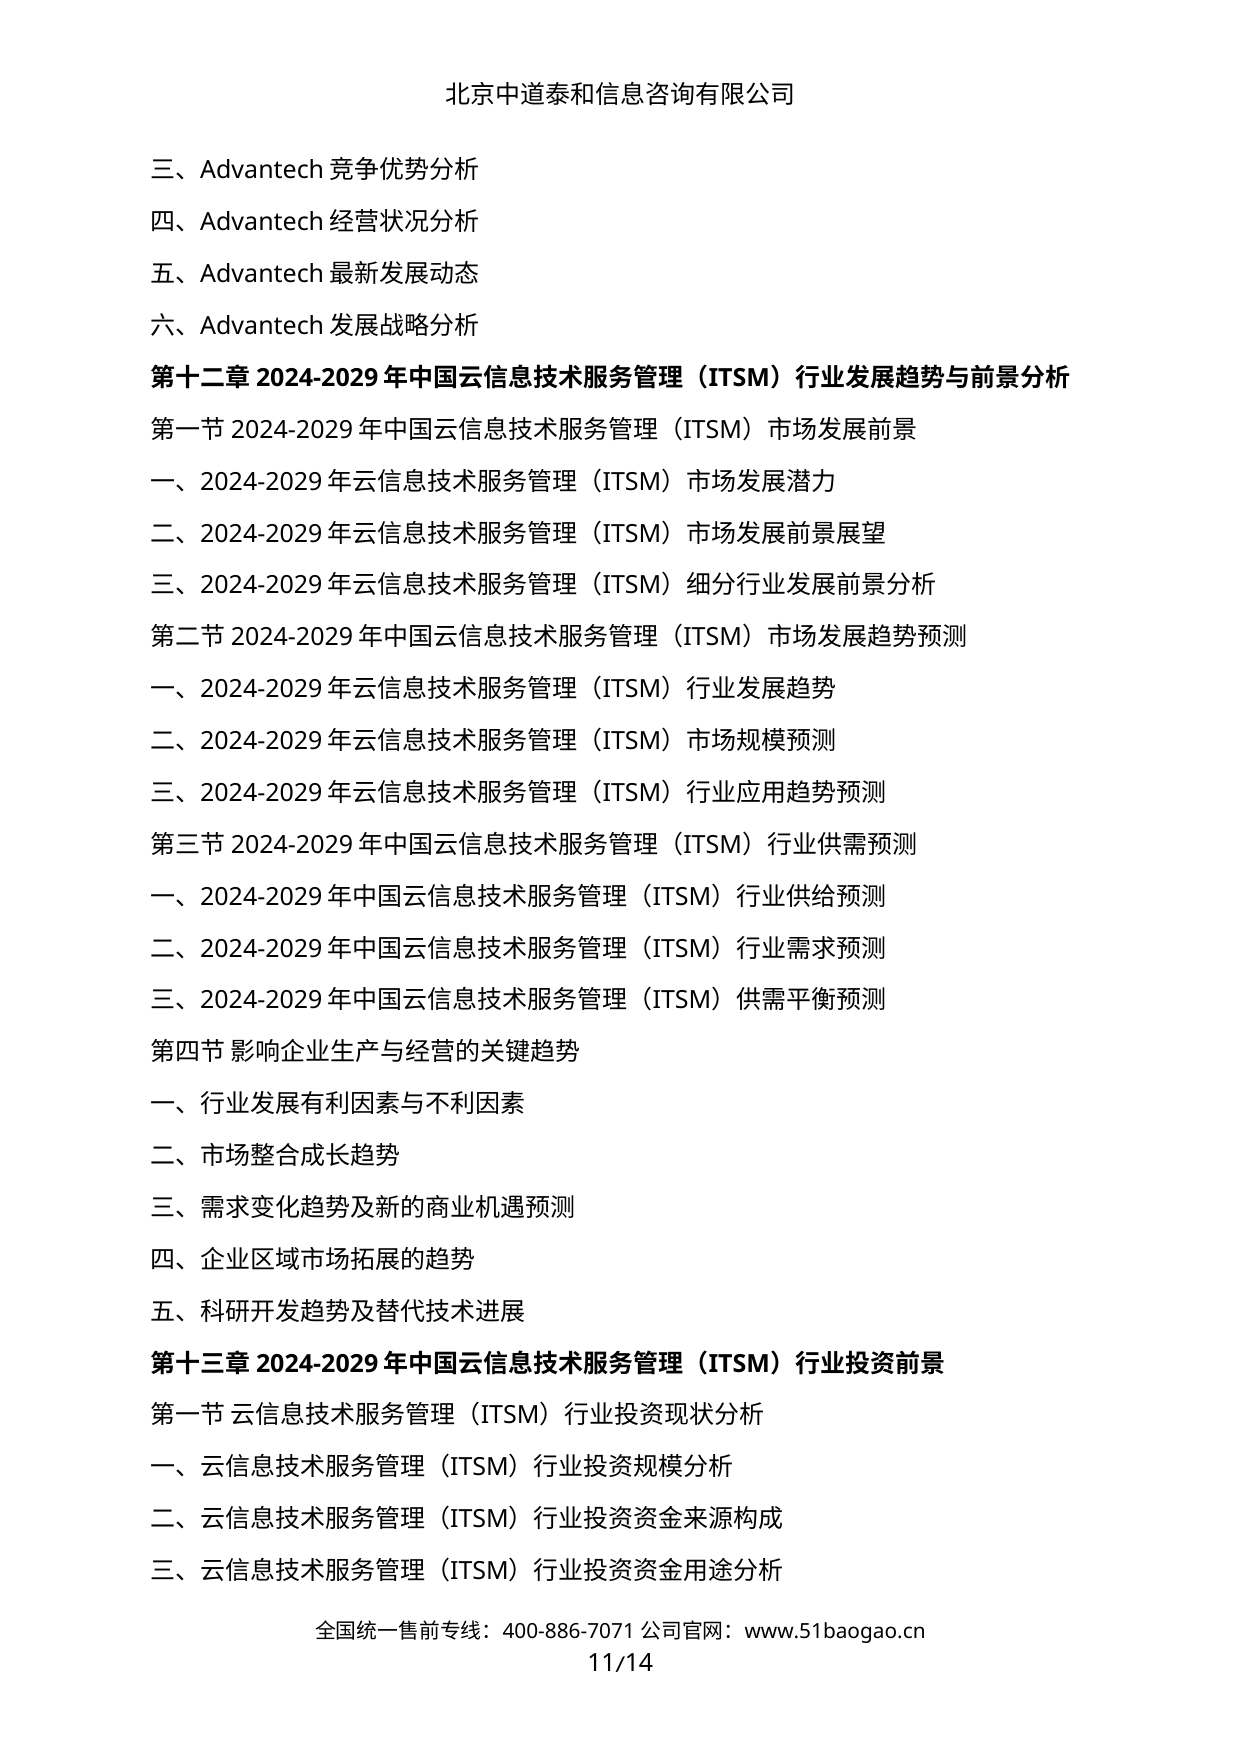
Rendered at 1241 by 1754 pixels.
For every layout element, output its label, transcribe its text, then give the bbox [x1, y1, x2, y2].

text 三、需求变化趋势及新的商业机遇预测 [150, 1187, 1090, 1224]
text 第十三章 2024-2029年中国云信息技术服务管理（ITSM）行业投资前景 [150, 1343, 1090, 1379]
text 三、2024-2029年云信息技术服务管理（ITSM）细分行业发展前景分析 [150, 565, 1090, 601]
text 三、云信息技术服务管理（ITSM）行业投资资金用途分析 [150, 1551, 1090, 1587]
text 二、云信息技术服务管理（ITSM）行业投资资金来源构成 [150, 1499, 1090, 1535]
text 二、2024-2029年云信息技术服务管理（ITSM）市场发展前景展望 [150, 513, 1090, 549]
text 一、2024-2029年中国云信息技术服务管理（ITSM）行业供给预测 [150, 876, 1090, 912]
text 一、云信息技术服务管理（ITSM）行业投资规模分析 [150, 1447, 1090, 1483]
text 一、2024-2029年云信息技术服务管理（ITSM）市场发展潜力 [150, 461, 1090, 497]
text 四、Advantech经营状况分析 [150, 202, 1090, 238]
text 二、市场整合成长趋势 [150, 1136, 1090, 1172]
text 一、2024-2029年云信息技术服务管理（ITSM）行业发展趋势 [150, 669, 1090, 705]
text 第一节 2024-2029年中国云信息技术服务管理（ITSM）市场发展前景 [150, 409, 1090, 446]
text 二、2024-2029年中国云信息技术服务管理（ITSM）行业需求预测 [150, 928, 1090, 964]
text 第十二章 2024-2029年中国云信息技术服务管理（ITSM）行业发展趋势与前景分析 [150, 357, 1090, 394]
text 三、2024-2029年中国云信息技术服务管理（ITSM）供需平衡预测 [150, 980, 1090, 1016]
text 四、企业区域市场拓展的趋势 [150, 1239, 1090, 1276]
text 三、2024-2029年云信息技术服务管理（ITSM）行业应用趋势预测 [150, 772, 1090, 809]
text 五、Advantech最新发展动态 [150, 254, 1090, 290]
text 第一节 云信息技术服务管理（ITSM）行业投资现状分析 [150, 1395, 1090, 1431]
text 一、行业发展有利因素与不利因素 [150, 1084, 1090, 1120]
text 第三节 2024-2029年中国云信息技术服务管理（ITSM）行业供需预测 [150, 824, 1090, 861]
text 二、2024-2029年云信息技术服务管理（ITSM）市场规模预测 [150, 721, 1090, 757]
text 三、Advantech竞争优势分析 [150, 150, 1090, 186]
text 第二节 2024-2029年中国云信息技术服务管理（ITSM）市场发展趋势预测 [150, 617, 1090, 653]
text 六、Advantech发展战略分析 [150, 306, 1090, 342]
text 五、科研开发趋势及替代技术进展 [150, 1291, 1090, 1327]
text 第四节 影响企业生产与经营的关键趋势 [150, 1032, 1090, 1068]
